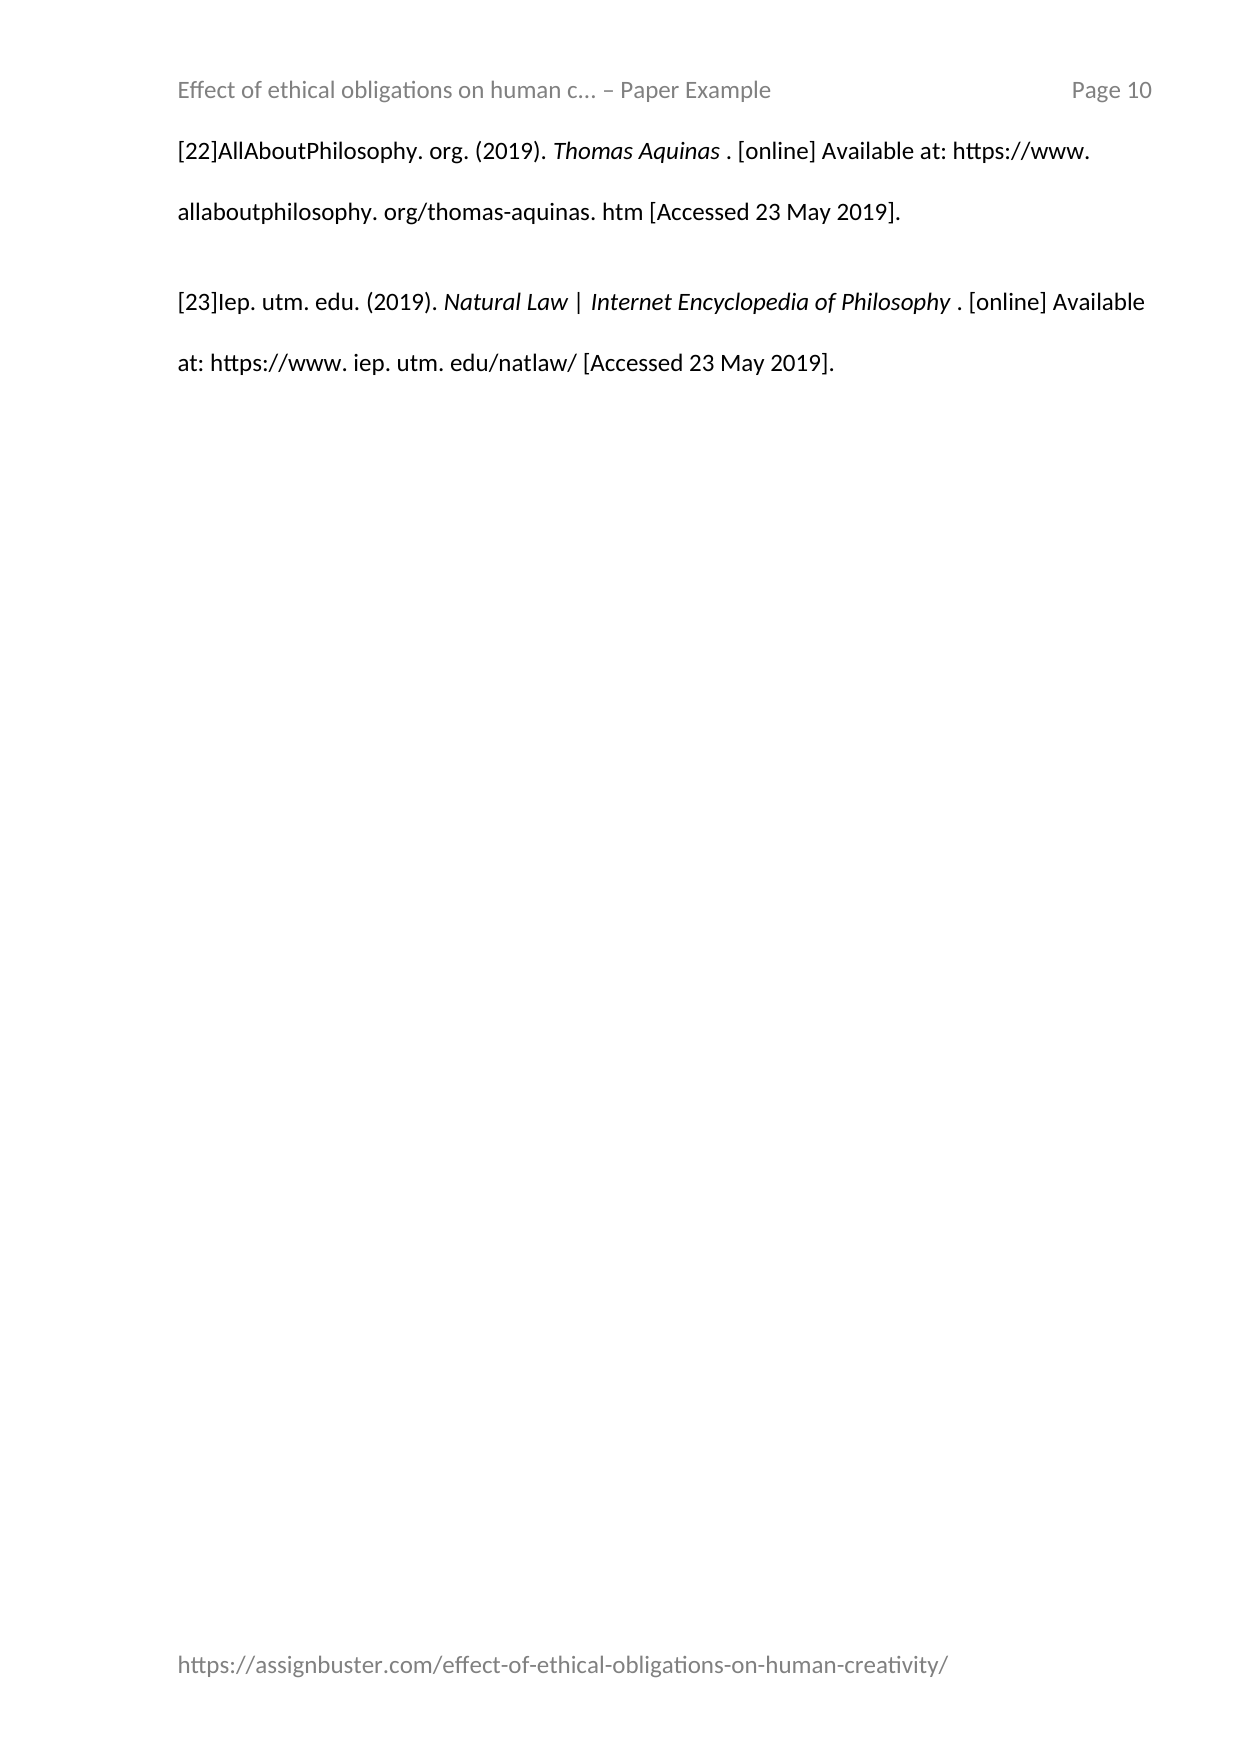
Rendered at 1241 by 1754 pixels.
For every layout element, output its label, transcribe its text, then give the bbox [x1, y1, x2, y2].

text [23]Iep. utm. edu. (2019). Natural Law | Internet Encyclopedia of Philosophy . [online] Available at: https://www. iep. utm. edu/natlaw/ [Accessed 23 May 2019]. [177, 286, 1152, 378]
text [22]AllAboutPhilosophy. org. (2019). Thomas Aquinas . [online] Available at: https://www. allaboutphilosophy. org/thomas-aquinas. htm [Accessed 23 May 2019]. [177, 135, 1152, 226]
